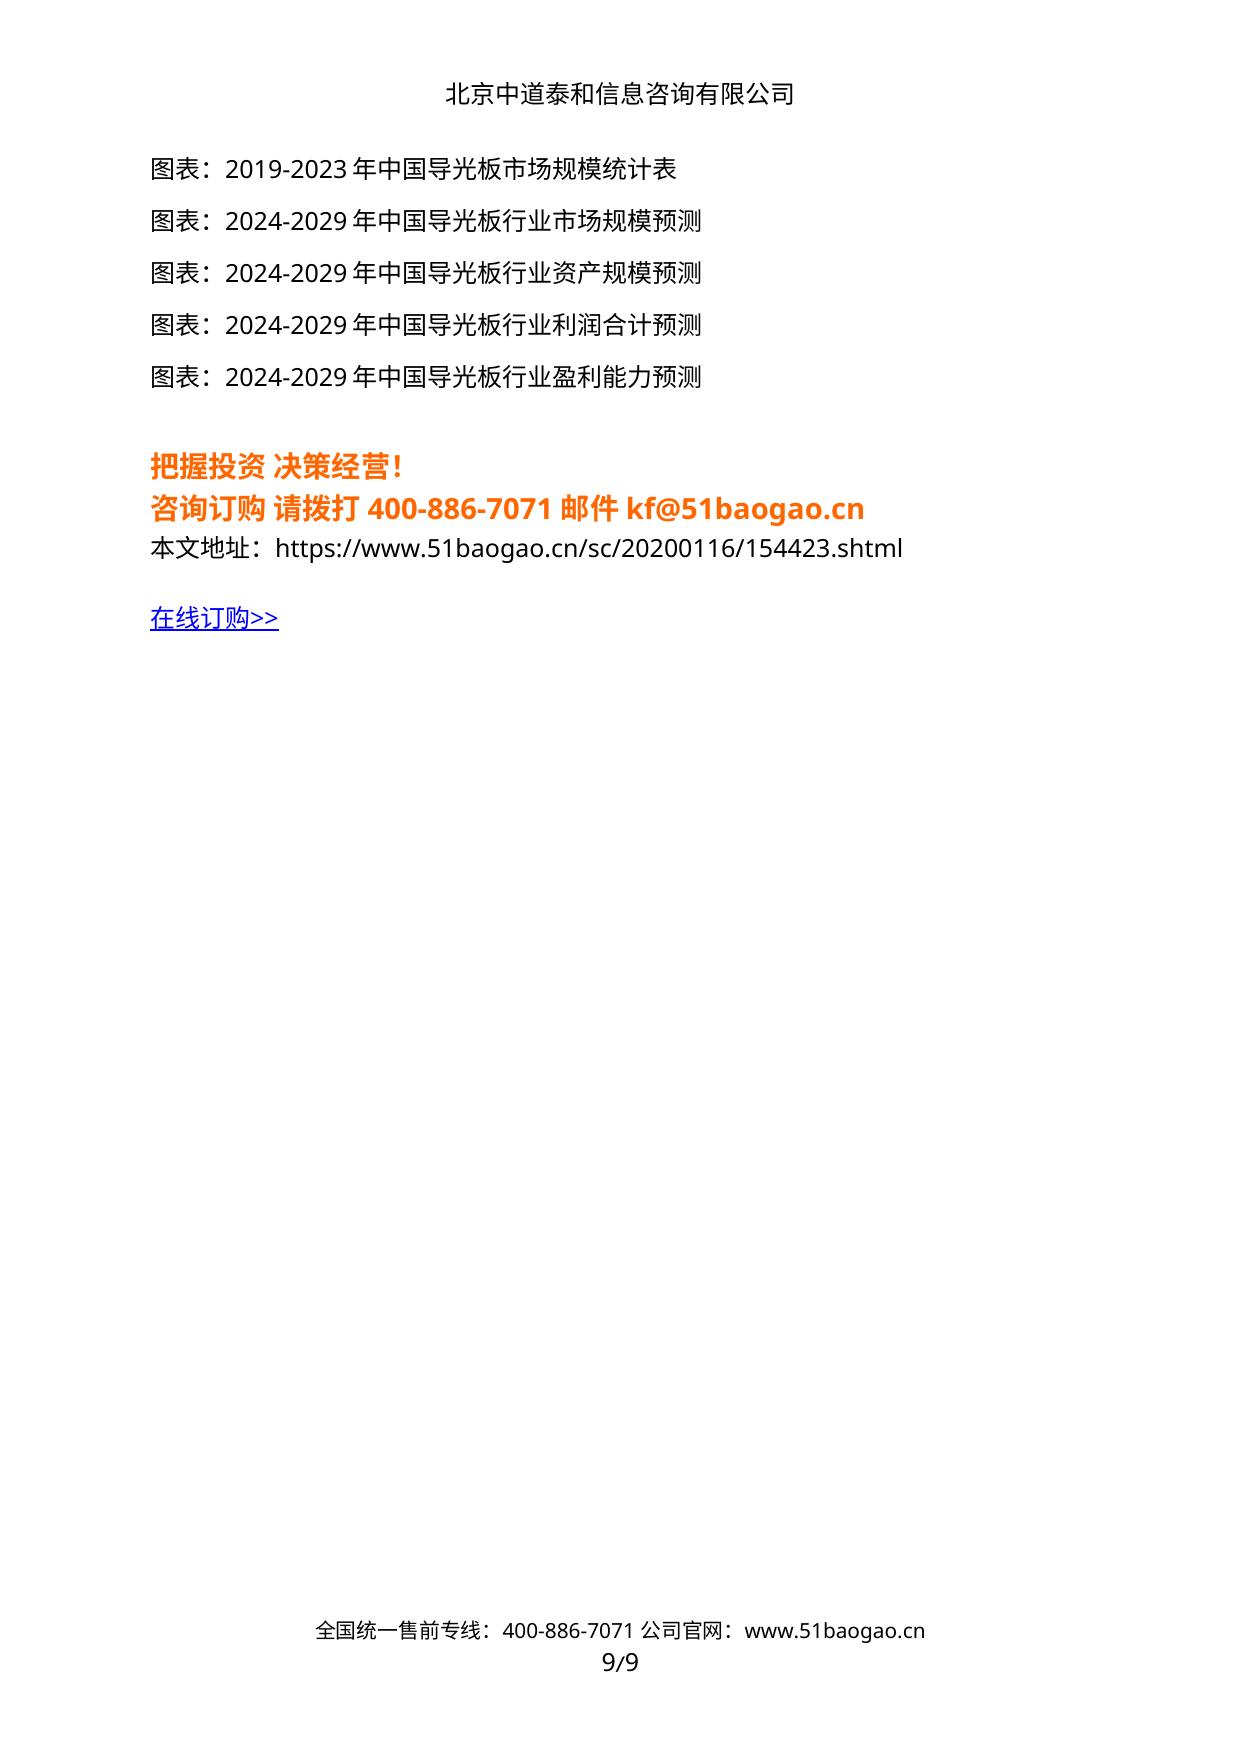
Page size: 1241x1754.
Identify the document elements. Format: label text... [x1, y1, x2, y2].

text 图表：2024-2029年中国导光板行业利润合计预测 [150, 306, 1090, 342]
text 图表：2024-2029年中国导光板行业资产规模预测 [150, 254, 1090, 290]
text 图表：2024-2029年中国导光板行业盈利能力预测 [150, 357, 1090, 394]
text 图表：2024-2029年中国导光板行业市场规模预测 [150, 202, 1090, 238]
text 在线订购>> [150, 564, 1090, 635]
text 图表：2019-2023年中国导光板市场规模统计表 [150, 150, 1090, 186]
text 把握投资 决策经营！咨询订购 请拨打 400-886-7071 邮件 kf@51baogao.cn本文地址：https://www.51baogao.cn/sc/20200116/154423.shtml [150, 409, 1090, 564]
